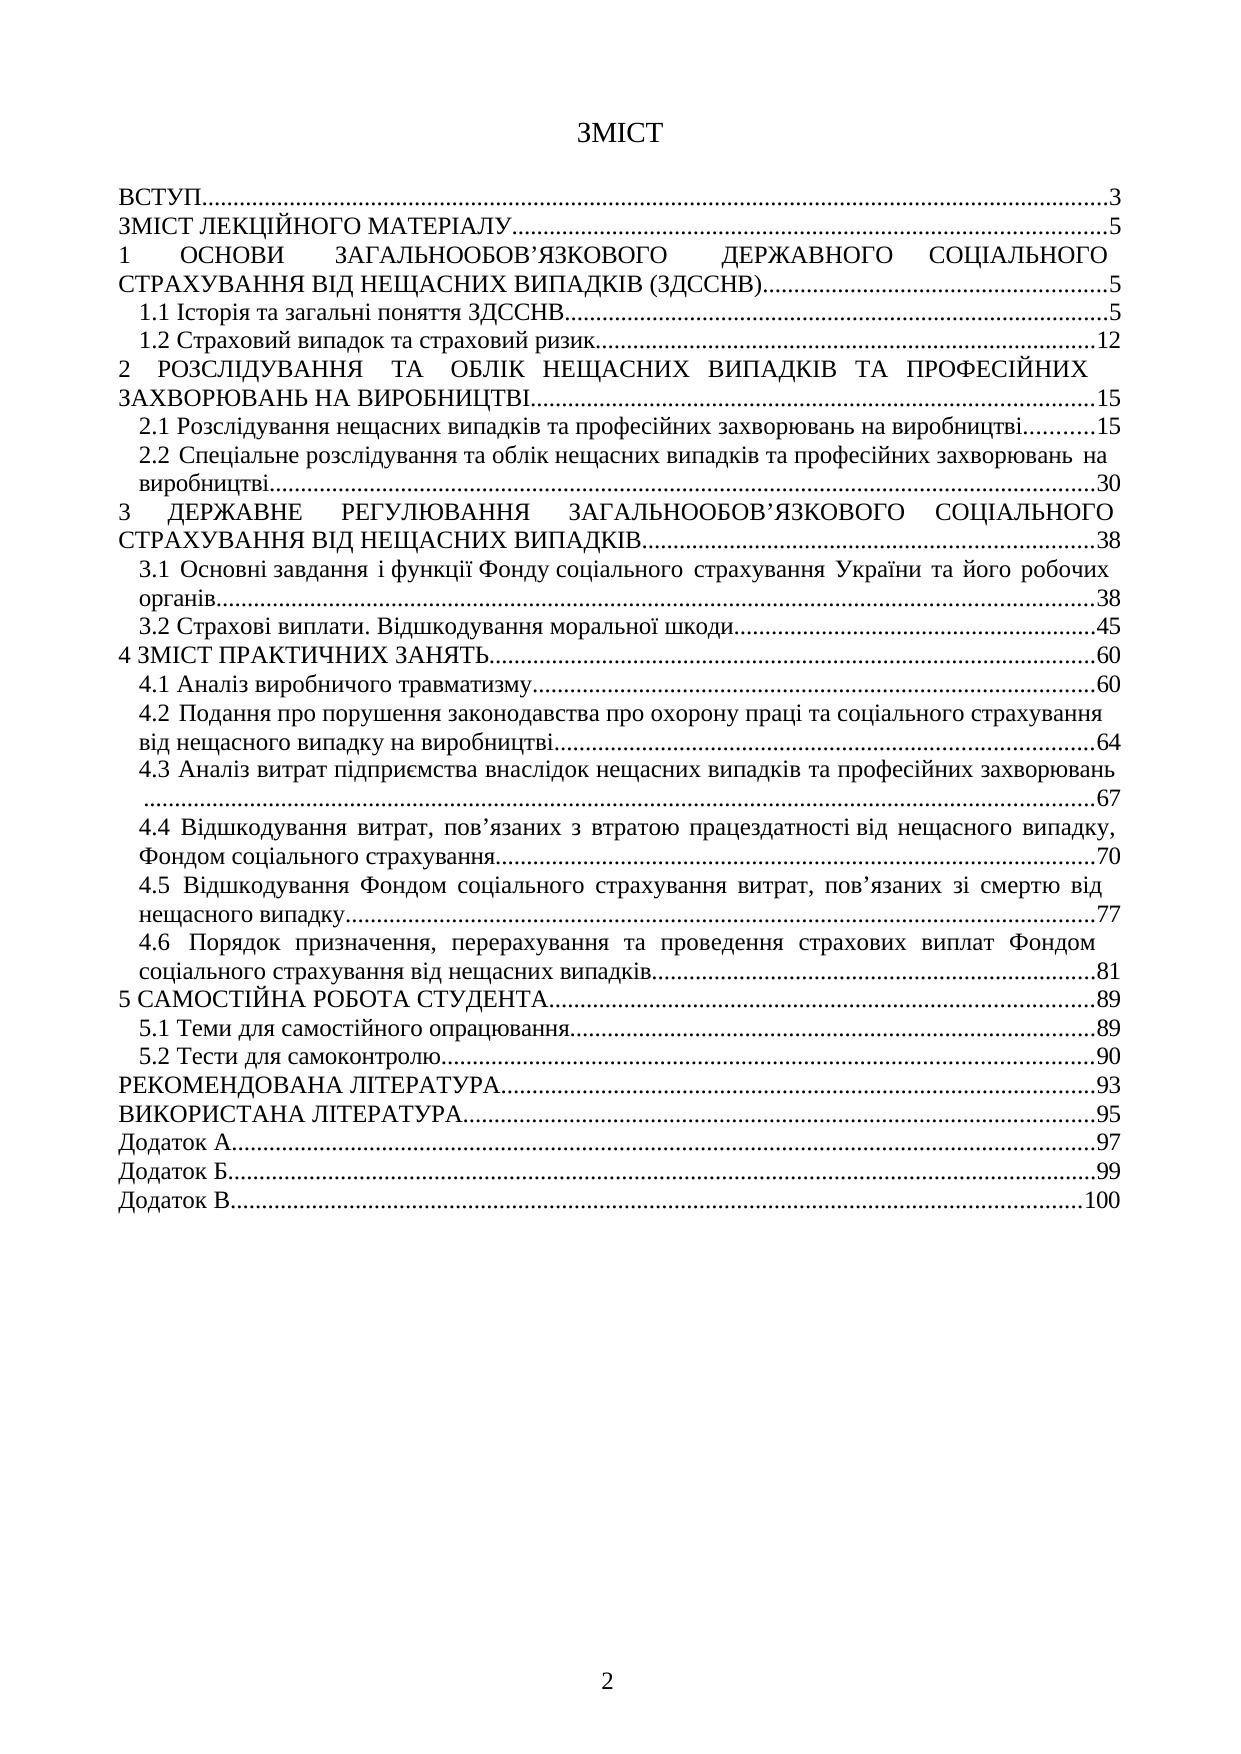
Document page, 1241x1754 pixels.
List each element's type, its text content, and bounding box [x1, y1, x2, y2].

text ЗМІСТ [302, 115, 938, 149]
